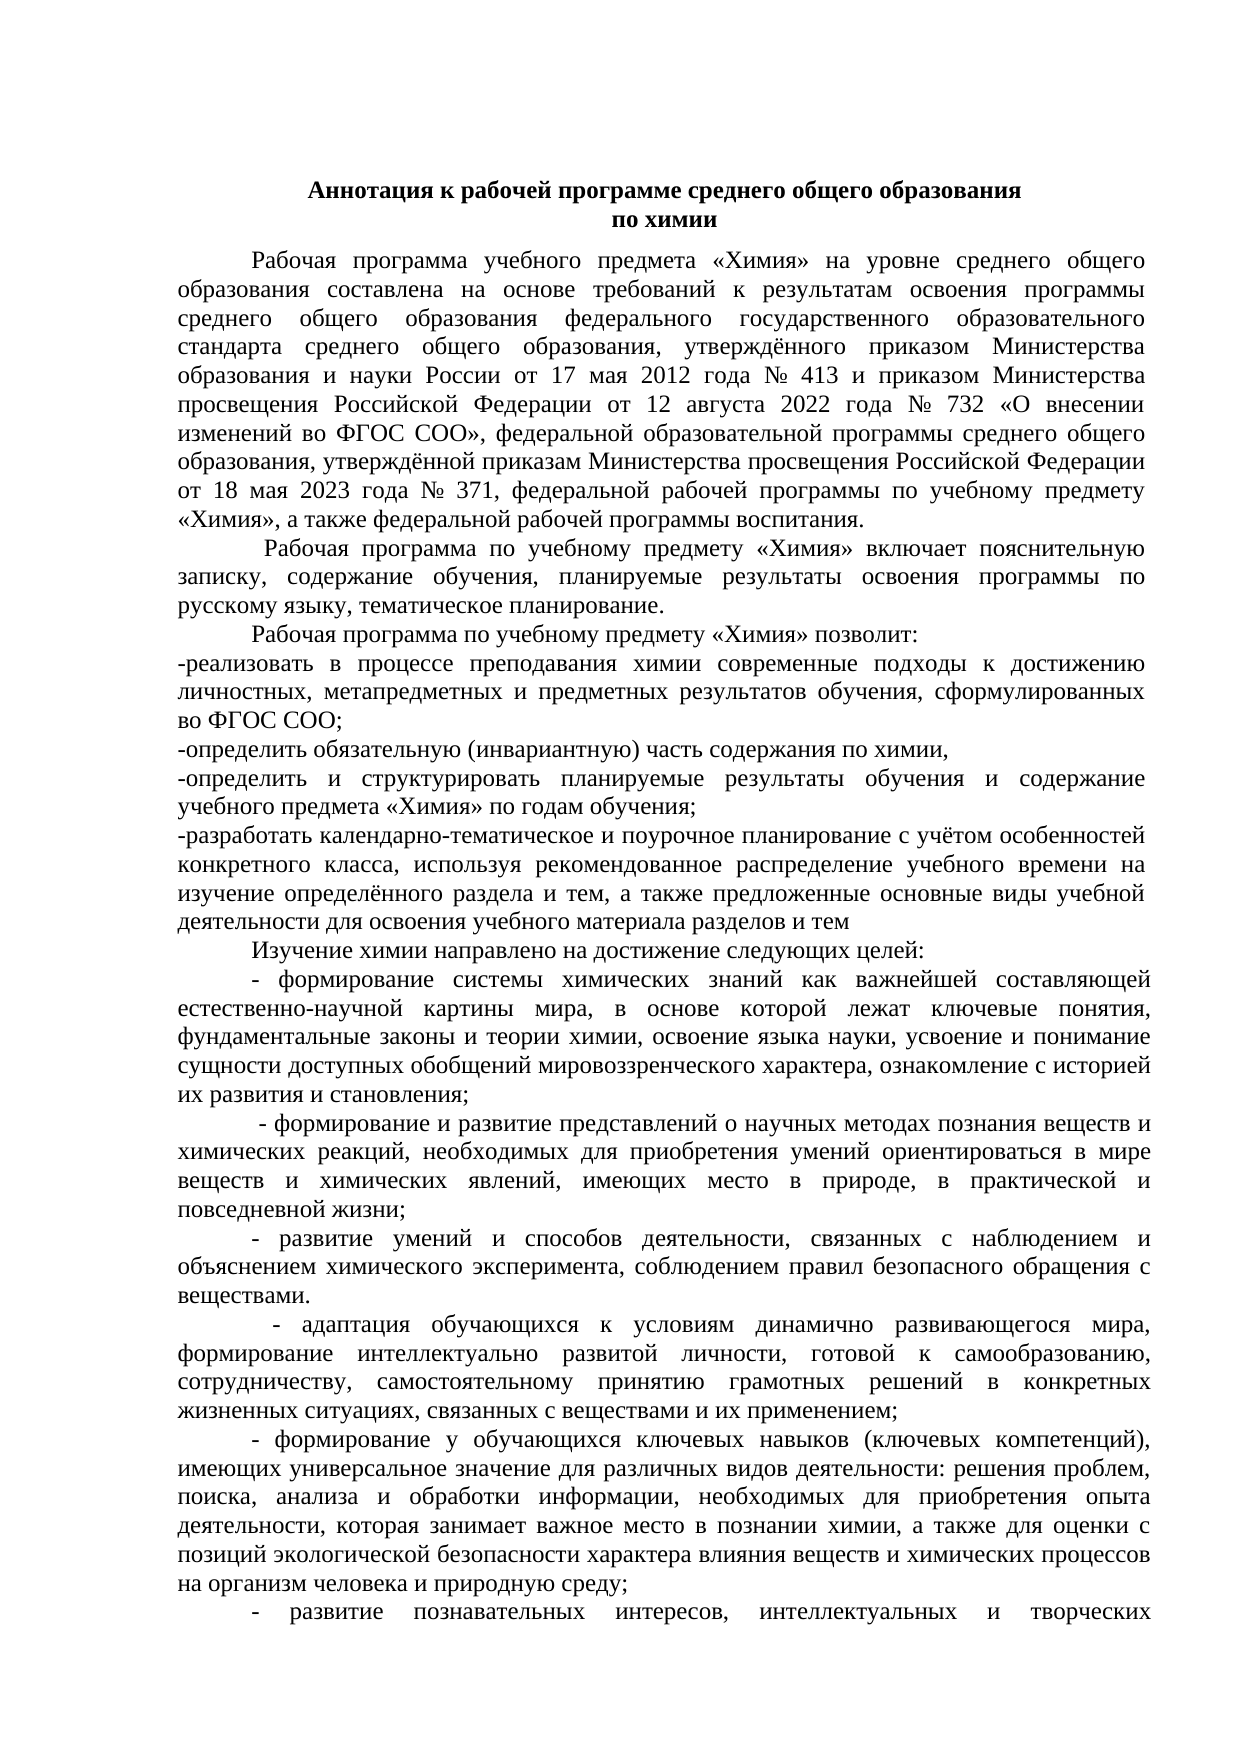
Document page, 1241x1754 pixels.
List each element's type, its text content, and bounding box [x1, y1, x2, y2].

text -разработать календарно-тематическое и поурочное планирование с учётом особенностей конкретного класса, используя рекомендованное распределение учебного времени на изучение определённого раздела и тем, а также предложенные основные виды учебной деятельности для освоения учебного материала разделов и тем [177, 820, 1146, 935]
text - формирование у обучающихся ключевых навыков (ключевых компетенций), имеющих универсальное значение для различных видов деятельности: решения проблем, поиска, анализа и обработки информации, необходимых для приобретения опыта деятельности, которая занимает важное место в познании химии, а также для оценки с позиций экологической безопасности характера влияния веществ и химических процессов на организм человека и природную среду; [177, 1424, 1152, 1596]
text - формирование и развитие представлений о научных методах познания веществ и химических реакций, необходимых для приобретения умений ориентироваться в мире веществ и химических явлений, имеющих место в природе, в практической и повседневной жизни; [177, 1108, 1152, 1223]
text Аннотация к рабочей программе среднего общего образования [177, 176, 1152, 204]
text -определить обязательную (инвариантную) часть содержания по химии, [177, 734, 1146, 763]
text - формирование системы химических знаний как важнейшей составляющей естественно-научной картины мира, в основе которой лежат ключевые понятия, фундаментальные законы и теории химии, освоение языка науки, усвоение и понимание сущности доступных обобщений мировоззренческого характера, ознакомление с историей их развития и становления; [177, 964, 1152, 1108]
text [177, 1596, 1152, 1625]
text по химии [177, 204, 1152, 233]
text -реализовать в процессе преподавания химии современные подходы к достижению личностных, метапредметных и предметных результатов обучения, сформулированных во ФГОС СОО; [177, 648, 1146, 734]
text Изучение химии направлено на достижение следующих целей: [177, 935, 1146, 964]
text - развитие умений и способов деятельности, связанных с наблюдением и объяснением химического эксперимента, соблюдением правил безопасного обращения с веществами. [177, 1223, 1152, 1309]
text Рабочая программа по учебному предмету «Химия» позволит: [177, 619, 1146, 648]
text -определить и структурировать планируемые результаты обучения и содержание учебного предмета «Химия» по годам обучения; [177, 763, 1146, 820]
text Рабочая программа по учебному предмету «Химия» включает пояснительную записку, содержание обучения, планируемые результаты освоения программы по русскому языку, тематическое планирование. [177, 533, 1146, 619]
text - адаптация обучающихся к условиям динамично развивающегося мира, формирование интеллектуально развитой личности, готовой к самообразованию, сотрудничеству, самостоятельному принятию грамотных решений в конкретных жизненных ситуациях, связанных с веществами и их применением; [177, 1309, 1152, 1424]
text Рабочая программа учебного предмета «Химия» на уровне среднего общего образования составлена на основе требований к результатам освоения программы среднего общего образования федерального государственного образовательного стандарта среднего общего образования, утверждённого приказом Министерства образования и науки России от 17 мая 2012 года № 413 и приказом Министерства просвещения Российской Федерации от 12 августа 2022 года № 732 «О внесении изменений во ФГОС СОО», федеральной образовательной программы среднего общего образования, утверждённой приказам Министерства просвещения Российской Федерации от 18 мая 2023 года № 371, федеральной рабочей программы по учебному предмету «Химия», а также федеральной рабочей программы воспитания. [177, 245, 1146, 533]
